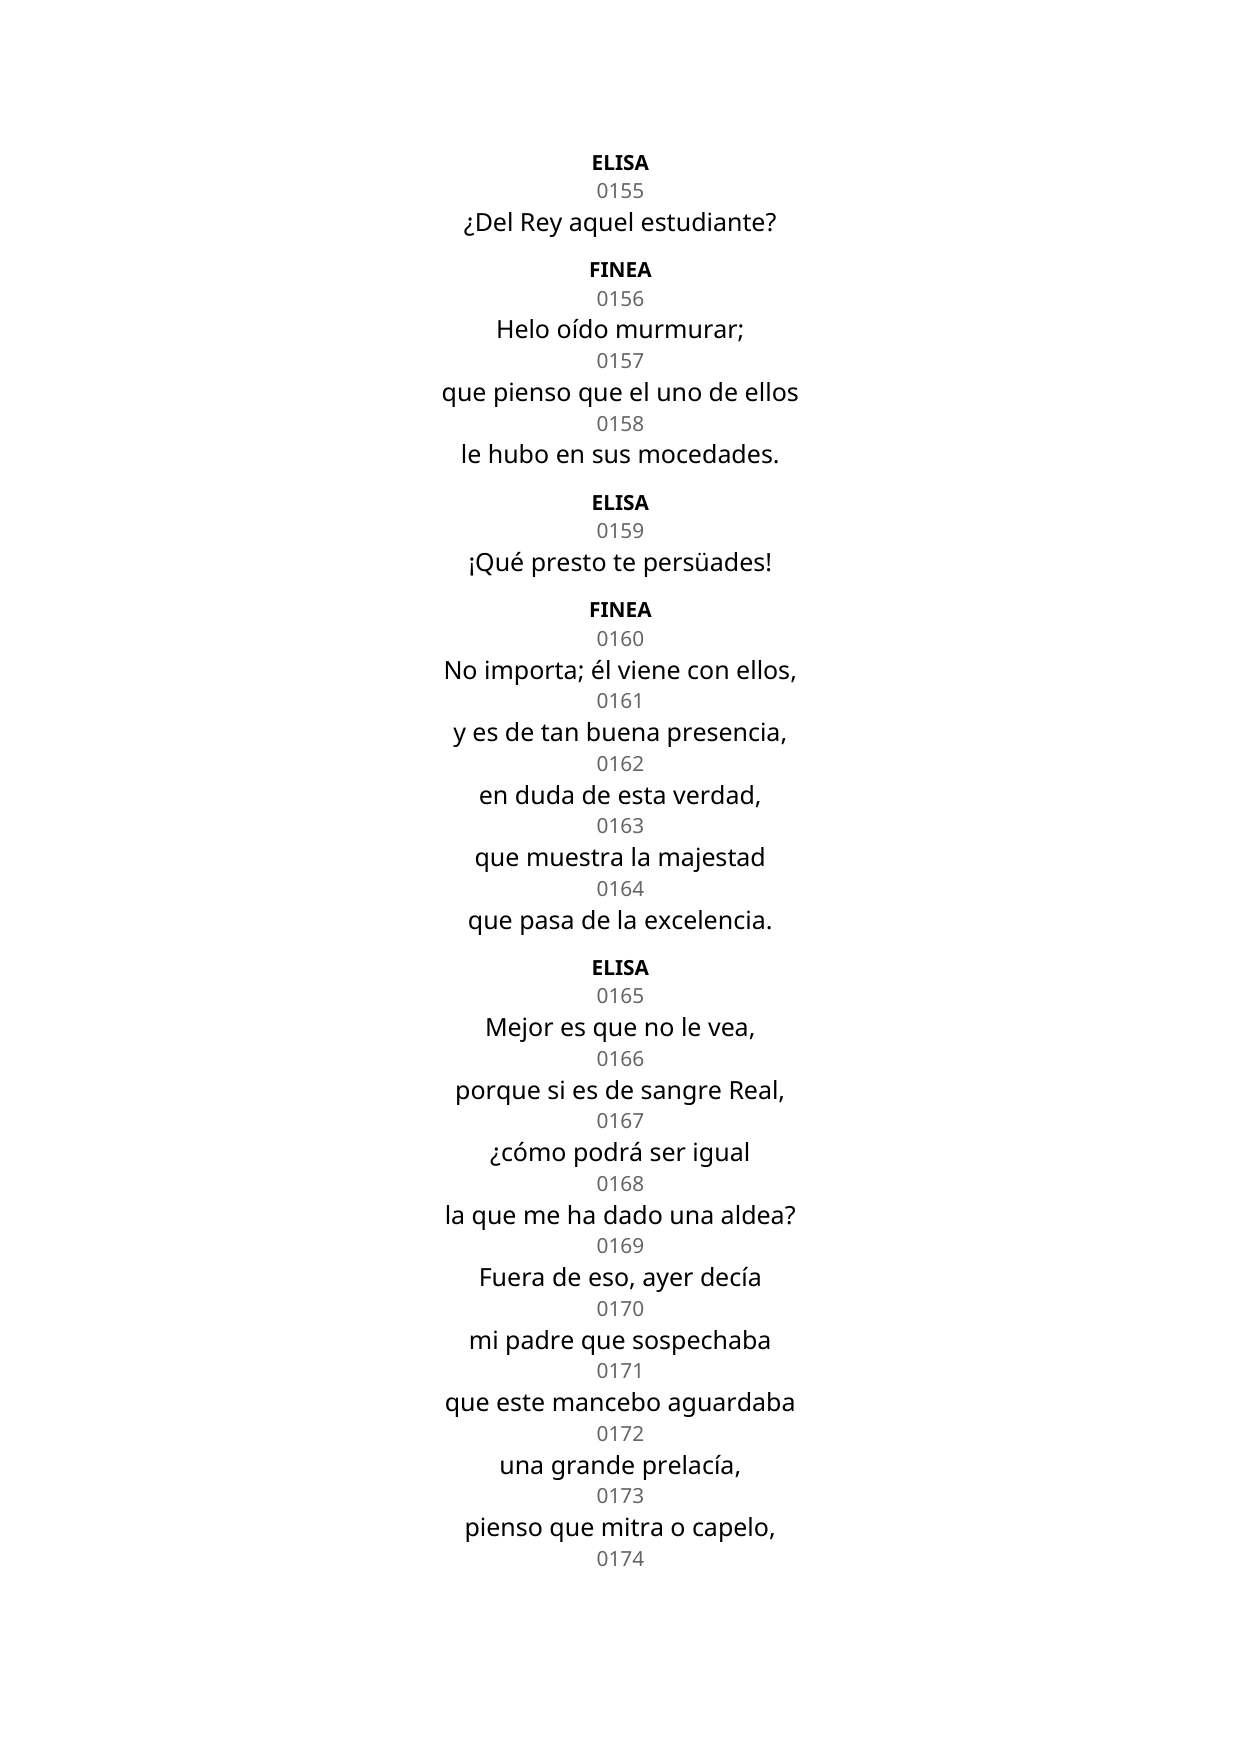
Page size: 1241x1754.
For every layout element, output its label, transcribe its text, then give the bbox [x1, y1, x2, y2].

text ELISA [177, 488, 1063, 516]
text 0169 [177, 1231, 1063, 1260]
text No importa; él viene con ellos, [177, 652, 1063, 686]
text 0174 [177, 1544, 1063, 1572]
text 0173 [177, 1481, 1063, 1510]
text ELISA [177, 953, 1063, 981]
text que este mancebo aguardaba [177, 1385, 1063, 1419]
text pienso que mitra o capelo, [177, 1510, 1063, 1544]
text ¡Qué presto te persüades! [177, 545, 1063, 579]
text porque si es de sangre Real, [177, 1072, 1063, 1106]
text le hubo en sus mocedades. [177, 437, 1063, 471]
text 0168 [177, 1169, 1063, 1197]
text FINEA [177, 595, 1063, 624]
text 0172 [177, 1419, 1063, 1447]
text Fuera de eso, ayer decía [177, 1260, 1063, 1294]
text 0171 [177, 1356, 1063, 1385]
text ¿Del Rey aquel estudiante? [177, 204, 1063, 238]
text y es de tan buena presencia, [177, 715, 1063, 749]
text 0166 [177, 1044, 1063, 1072]
text ¿cómo podrá ser igual [177, 1135, 1063, 1169]
text mi padre que sospechaba [177, 1322, 1063, 1356]
text 0167 [177, 1106, 1063, 1135]
text que muestra la majestad [177, 840, 1063, 874]
text 0158 [177, 409, 1063, 437]
text 0160 [177, 624, 1063, 652]
text 0156 [177, 284, 1063, 312]
text ELISA [177, 148, 1063, 176]
text 0161 [177, 686, 1063, 715]
text que pasa de la excelencia. [177, 902, 1063, 936]
text 0165 [177, 981, 1063, 1010]
text 0162 [177, 749, 1063, 777]
text la que me ha dado una aldea? [177, 1197, 1063, 1231]
text 0170 [177, 1294, 1063, 1322]
text 0164 [177, 874, 1063, 902]
text 0157 [177, 346, 1063, 374]
text Mejor es que no le vea, [177, 1010, 1063, 1044]
text que pienso que el uno de ellos [177, 374, 1063, 409]
text FINEA [177, 255, 1063, 284]
text 0159 [177, 516, 1063, 545]
text 0155 [177, 176, 1063, 204]
text en duda de esta verdad, [177, 777, 1063, 811]
text 0163 [177, 811, 1063, 840]
text Helo oído murmurar; [177, 312, 1063, 346]
text una grande prelacía, [177, 1447, 1063, 1481]
